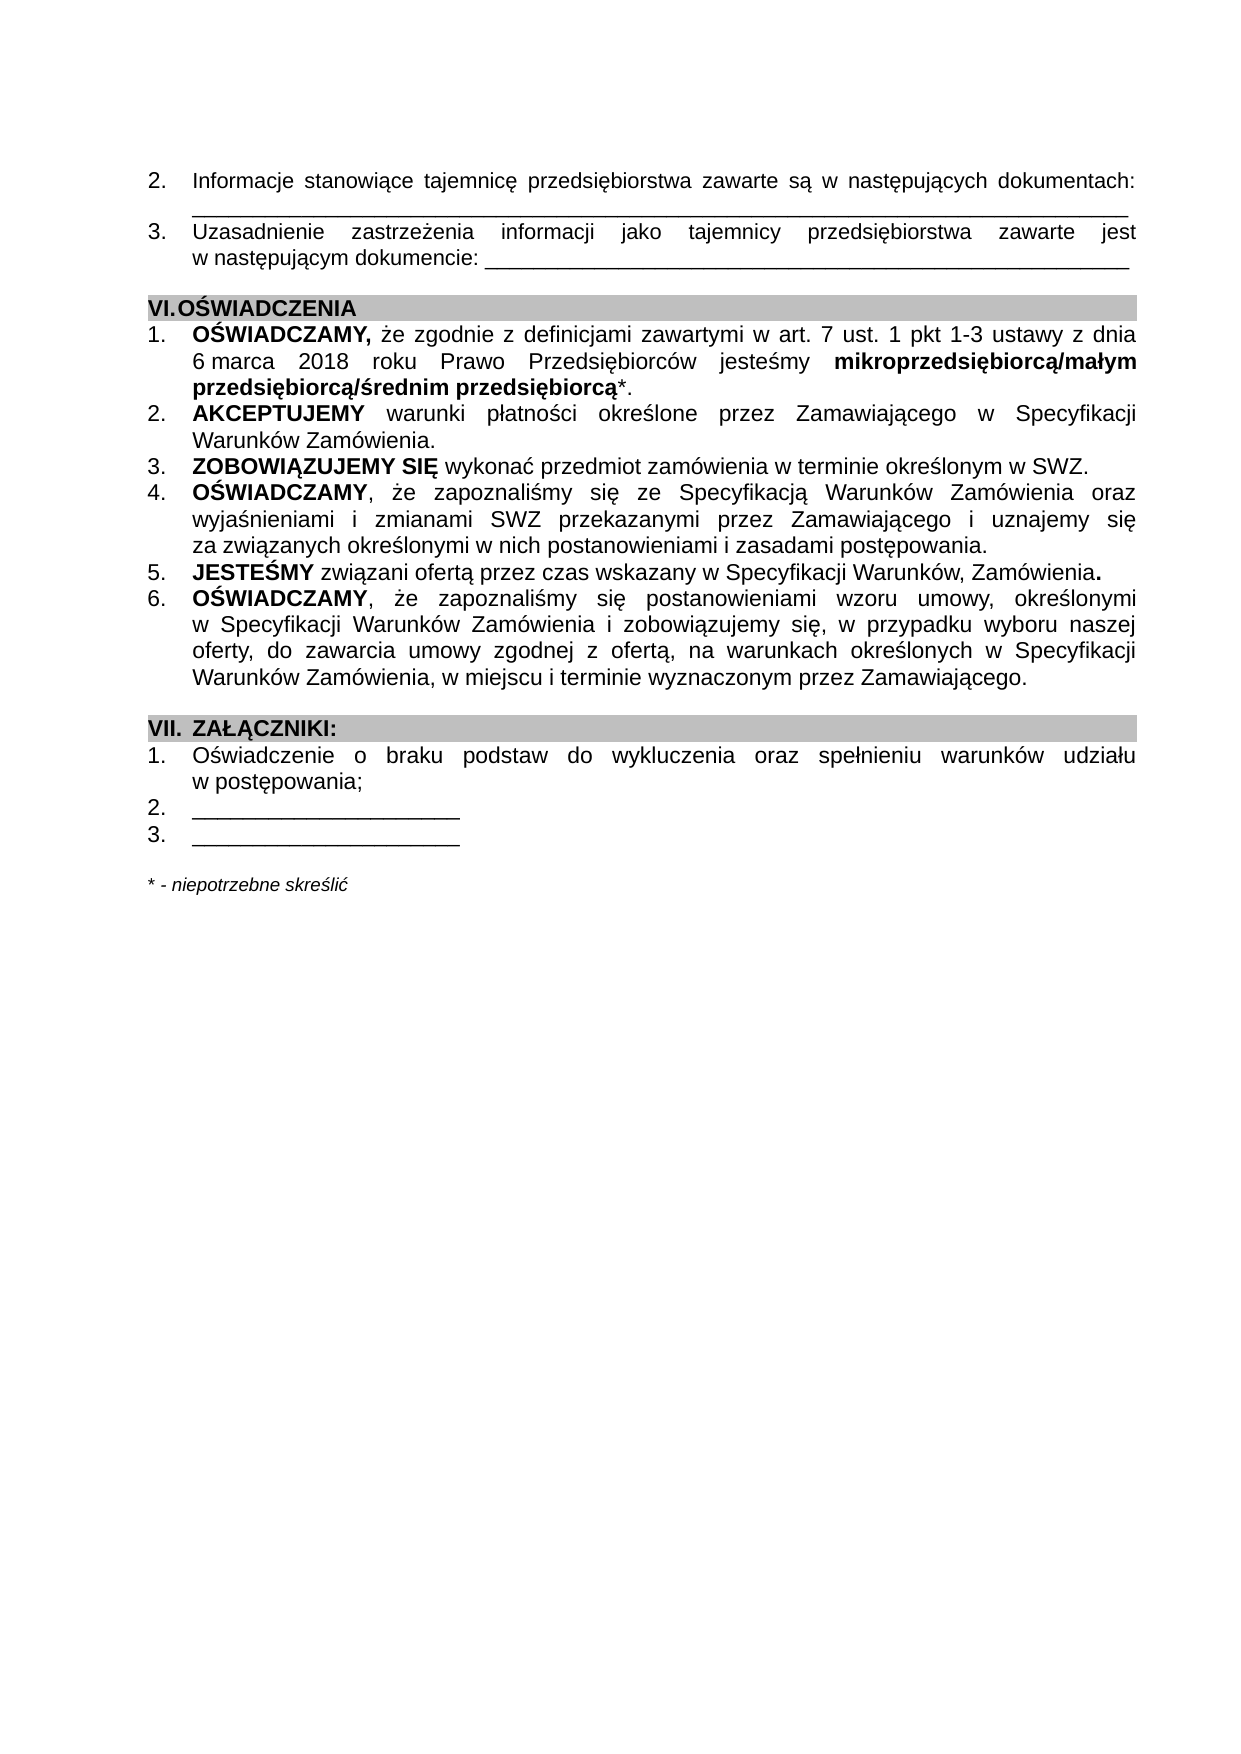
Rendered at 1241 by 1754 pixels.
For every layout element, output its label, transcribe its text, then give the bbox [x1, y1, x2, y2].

list Informacje stanowiące tajemnicę przedsiębiorstwa zawarte są w następujących dokumentach: _____________________________________________________________________________ [148, 167, 1137, 218]
list OŚWIADCZENIA [148, 295, 1137, 321]
list OŚWIADCZAMY, że zapoznaliśmy się postanowieniami wzoru umowy, określonymi w Specyfikacji Warunków Zamówienia i zobowiązujemy się, w przypadku wyboru naszej oferty, do zawarcia umowy zgodnej z ofertą, na warunkach określonych w Specyfikacji Warunków Zamówienia, w miejscu i terminie wyznaczonym przez Zamawiającego. [147, 585, 1137, 690]
list ZAŁĄCZNIKI: [148, 715, 1137, 742]
list OŚWIADCZAMY, że zapoznaliśmy się ze Specyfikacją Warunków Zamówienia oraz wyjaśnieniami i zmianami SWZ przekazanymi przez Zamawiającego i uznajemy się za związanych określonymi w nich postanowieniami i zasadami postępowania. [147, 479, 1137, 558]
list _____________________ [147, 794, 1137, 821]
list Uzasadnienie zastrzeżenia informacji jako tajemnicy przedsiębiorstwa zawarte jest w następującym dokumencie: _____________________________________________________ [148, 218, 1137, 270]
list AKCEPTUJEMY warunki płatności określone przez Zamawiającego w Specyfikacji Warunków Zamówienia. [147, 400, 1137, 453]
list Oświadczenie o braku podstaw do wykluczenia oraz spełnieniu warunków udziału w postępowania; [147, 742, 1137, 794]
list OŚWIADCZAMY, że zgodnie z definicjami zawartymi w art. 7 ust. 1 pkt 1-3 ustawy z dnia 6 marca 2018 roku Prawo Przedsiębiorców jesteśmy mikroprzedsiębiorcą/małym przedsiębiorcą/średnim przedsiębiorcą*. [147, 321, 1137, 400]
text * - niepotrzebne skreślić [148, 873, 1137, 895]
list JESTEŚMY związani ofertą przez czas wskazany w Specyfikacji Warunków, Zamówienia. [147, 558, 1137, 585]
list ZOBOWIĄZUJEMY SIĘ wykonać przedmiot zamówienia w terminie określonym w SWZ. [147, 453, 1137, 479]
list ______________________ [147, 821, 1137, 847]
